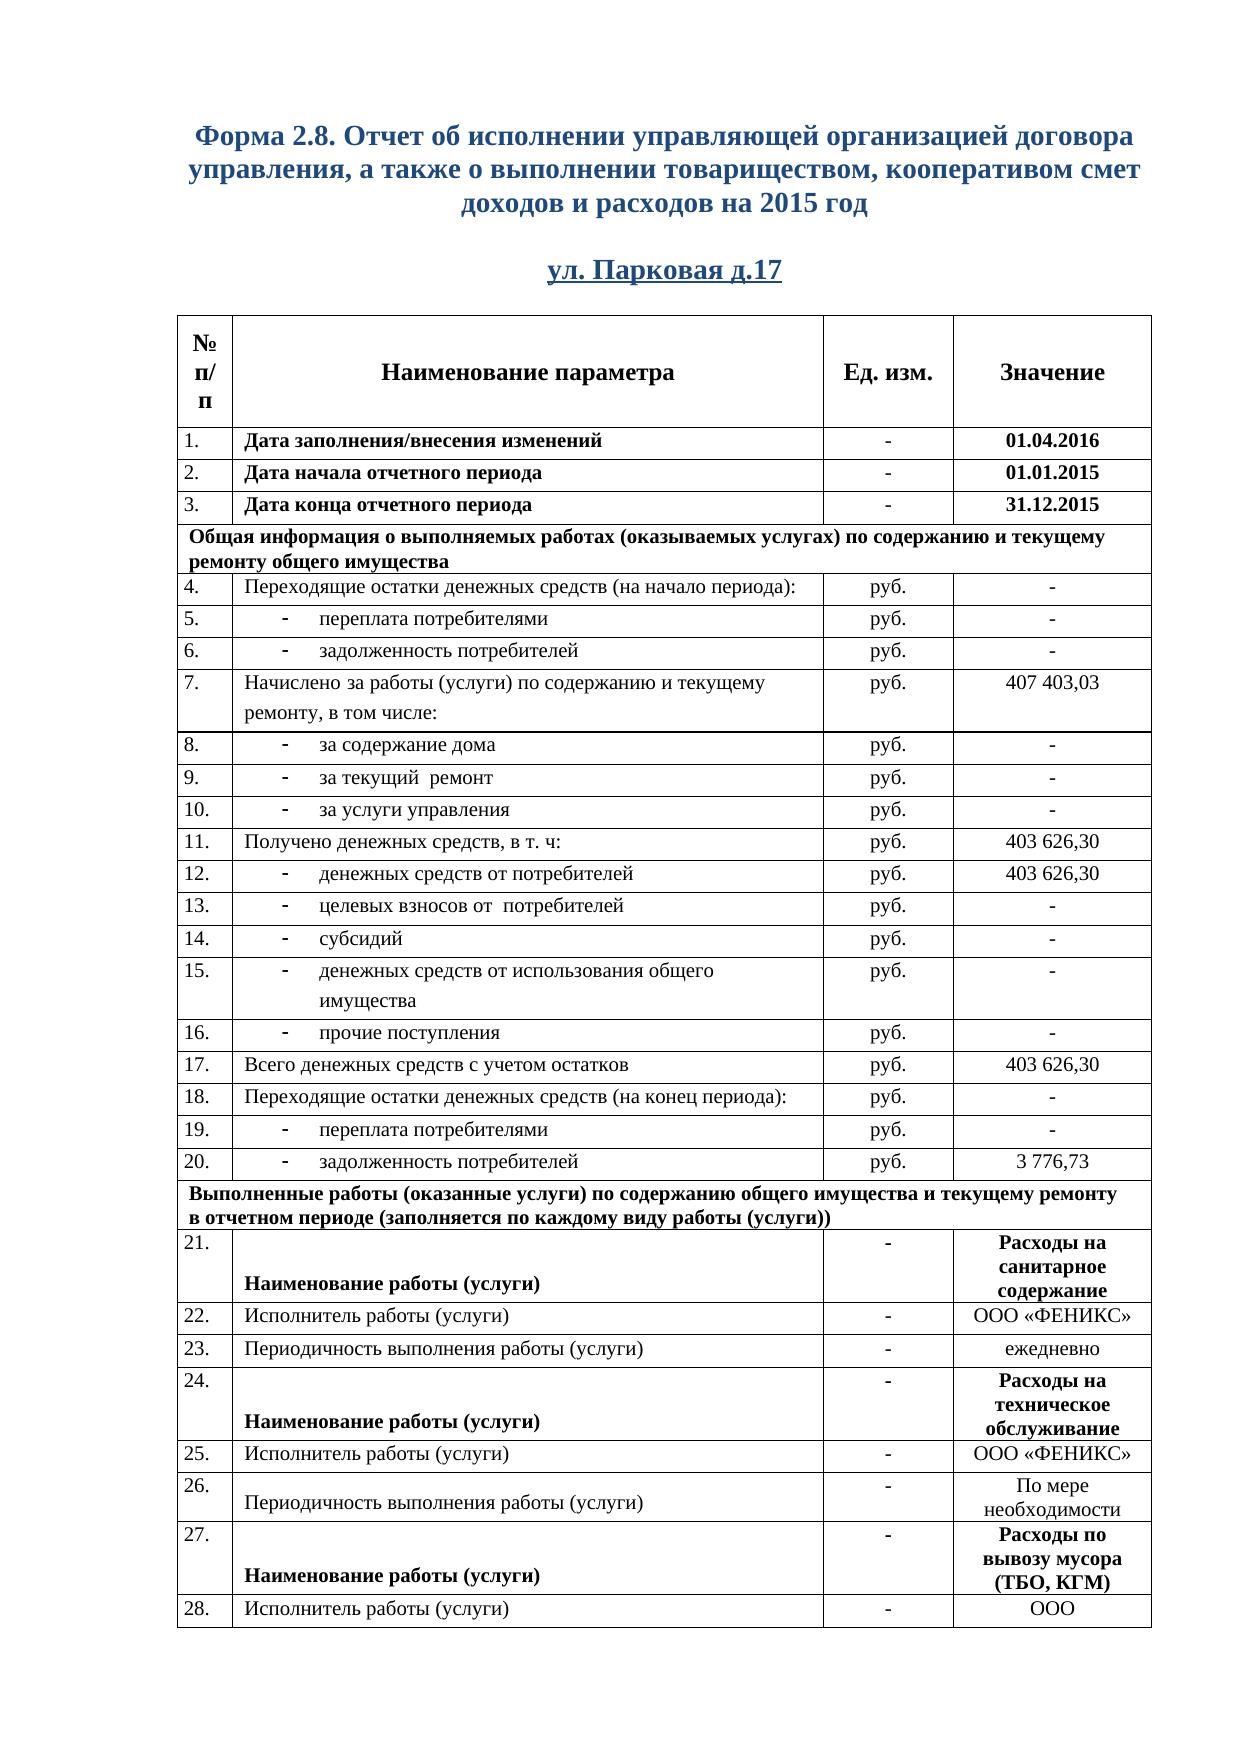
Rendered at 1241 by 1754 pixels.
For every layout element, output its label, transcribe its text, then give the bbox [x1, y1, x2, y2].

table_cell руб. [824, 606, 953, 637]
table_cell переплата потребителями [233, 606, 823, 637]
table_cell [178, 1335, 232, 1367]
table_cell ООО «ФЕНИКС» [954, 1441, 1151, 1472]
table_cell за текущий ремонт [233, 765, 823, 796]
table_cell руб. [824, 670, 953, 731]
text Форма 2.8. Отчет об исполнении управляющей организацией договора управления, а также о выполнении товариществом, кооперативом смет доходов и расходов на 2015 год [177, 118, 1152, 219]
table_cell Переходящие остатки денежных средств (на начало периода): [233, 574, 823, 605]
table_cell руб. [824, 1149, 953, 1180]
table_cell [178, 926, 232, 957]
table_cell [178, 574, 232, 605]
table_cell - [824, 1335, 953, 1367]
table_cell Выполненные работы (оказанные услуги) по содержанию общего имущества и текущему ремонту в отчетном периоде (заполняется по каждому виду работы (услуги)) [178, 1181, 1151, 1229]
table_header Ед. изм. [824, 316, 953, 427]
table_cell - [824, 1522, 953, 1594]
table_cell - [954, 606, 1151, 637]
table_cell руб. [824, 765, 953, 796]
table_cell 31.12.2015 [954, 492, 1151, 523]
table_cell ООО «ФЕНИКС» [954, 1303, 1151, 1334]
table_cell [178, 1522, 232, 1594]
table_cell руб. [824, 797, 953, 828]
table_cell Расходы на санитарное содержание [954, 1230, 1151, 1302]
table_cell руб. [824, 958, 953, 1019]
table_cell за содержание дома [233, 733, 823, 763]
table_header Значение [954, 316, 1151, 427]
table_cell Всего денежных средств с учетом остатков [233, 1052, 823, 1083]
table_cell руб. [824, 1052, 953, 1083]
table_cell Расходы по вывозу мусора (ТБО, КГМ) [954, 1522, 1151, 1594]
table_cell - [824, 1473, 953, 1521]
table_cell Общая информация о выполняемых работах (оказываемых услугах) по содержанию и текущему ремонту общего имущества [178, 525, 1151, 573]
table_cell [178, 893, 232, 924]
table_cell - [824, 1441, 953, 1472]
table_cell переплата потребителями [233, 1116, 823, 1148]
table_cell за услуги управления [233, 797, 823, 828]
table_cell Дата конца отчетного периода [233, 492, 823, 523]
table_cell - [824, 492, 953, 523]
table_cell - [954, 797, 1151, 828]
table_cell 407 403,03 [954, 670, 1151, 731]
table_cell - [824, 428, 953, 459]
table_cell - [954, 765, 1151, 796]
table_cell - [954, 958, 1151, 1019]
table_cell 403 626,30 [954, 861, 1151, 892]
table_cell [178, 797, 232, 828]
table_cell 403 626,30 [954, 829, 1151, 860]
table_cell - [954, 574, 1151, 605]
table_cell руб. [824, 733, 953, 763]
table_cell - [954, 926, 1151, 957]
table_cell [178, 1084, 232, 1115]
table_cell 01.04.2016 [954, 428, 1151, 459]
table_cell Наименование работы (услуги) [233, 1230, 823, 1302]
table_cell [178, 1052, 232, 1083]
table_cell - [824, 1368, 953, 1440]
table_cell руб. [824, 893, 953, 924]
table_cell субсидий [233, 926, 823, 957]
table_cell [178, 765, 232, 796]
table_cell [178, 1441, 232, 1472]
table_cell - [954, 1116, 1151, 1148]
table_cell [178, 1595, 232, 1627]
table_cell - [824, 1303, 953, 1334]
table_cell Получено денежных средств, в т. ч: [233, 829, 823, 860]
table_cell [178, 1303, 232, 1334]
table_cell Начислено за работы (услуги) по содержанию и текущему ремонту, в том числе: [233, 670, 823, 731]
table_cell целевых взносов от потребителей [233, 893, 823, 924]
table_cell Исполнитель работы (услуги) [233, 1441, 823, 1472]
table_cell По мере необходимости [954, 1473, 1151, 1521]
table_cell - [954, 1020, 1151, 1051]
table_cell - [824, 1230, 953, 1302]
table_cell [178, 1149, 232, 1180]
table_cell [178, 1473, 232, 1521]
table_cell руб. [824, 638, 953, 669]
table_cell [178, 829, 232, 860]
table_cell денежных средств от использования общего имущества [233, 958, 823, 1019]
table_cell [178, 958, 232, 1019]
table_cell - [824, 1595, 953, 1627]
text ул. Парковая д.17 [177, 252, 1152, 286]
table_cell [233, 1595, 823, 1627]
table_cell руб. [824, 926, 953, 957]
table_cell Наименование работы (услуги) [233, 1522, 823, 1594]
table_cell руб. [824, 1020, 953, 1051]
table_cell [954, 1595, 1151, 1627]
table_cell [178, 1230, 232, 1302]
table_cell Дата начала отчетного периода [233, 460, 823, 491]
table_cell прочие поступления [233, 1020, 823, 1051]
table_cell - [824, 460, 953, 491]
table_cell [178, 1020, 232, 1051]
table_cell [178, 492, 232, 523]
table_cell [178, 670, 232, 731]
table_cell руб. [824, 1084, 953, 1115]
table_cell 01.01.2015 [954, 460, 1151, 491]
table_header Наименование параметра [233, 316, 823, 427]
table_cell - [954, 638, 1151, 669]
table_cell Исполнитель работы (услуги) [233, 1303, 823, 1334]
table_cell [178, 606, 232, 637]
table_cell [233, 1473, 823, 1521]
table_cell [178, 733, 232, 763]
table_cell руб. [824, 829, 953, 860]
table_cell [178, 638, 232, 669]
table_cell Наименование работы (услуги) [233, 1368, 823, 1440]
table_cell задолженность потребителей [233, 638, 823, 669]
table_cell руб. [824, 574, 953, 605]
table_cell задолженность потребителей [233, 1149, 823, 1180]
table_cell [178, 460, 232, 491]
table_cell Дата заполнения/внесения изменений [233, 428, 823, 459]
table_header № п/п [178, 316, 232, 427]
table_cell [178, 1368, 232, 1440]
table_cell - [954, 1084, 1151, 1115]
table_cell [178, 861, 232, 892]
table_cell [178, 428, 232, 459]
table_cell денежных средств от потребителей [233, 861, 823, 892]
table_cell Периодичность выполнения работы (услуги) [233, 1335, 823, 1367]
table_cell Переходящие остатки денежных средств (на конец периода): [233, 1084, 823, 1115]
table_cell руб. [824, 1116, 953, 1148]
table_cell руб. [824, 861, 953, 892]
table_cell Расходы на техническое обслуживание [954, 1368, 1151, 1440]
table_cell 3 776,73 [954, 1149, 1151, 1180]
table_cell [178, 1116, 232, 1148]
table_cell - [954, 733, 1151, 763]
table_cell 403 626,30 [954, 1052, 1151, 1083]
table_cell - [954, 893, 1151, 924]
table_cell ежедневно [954, 1335, 1151, 1367]
